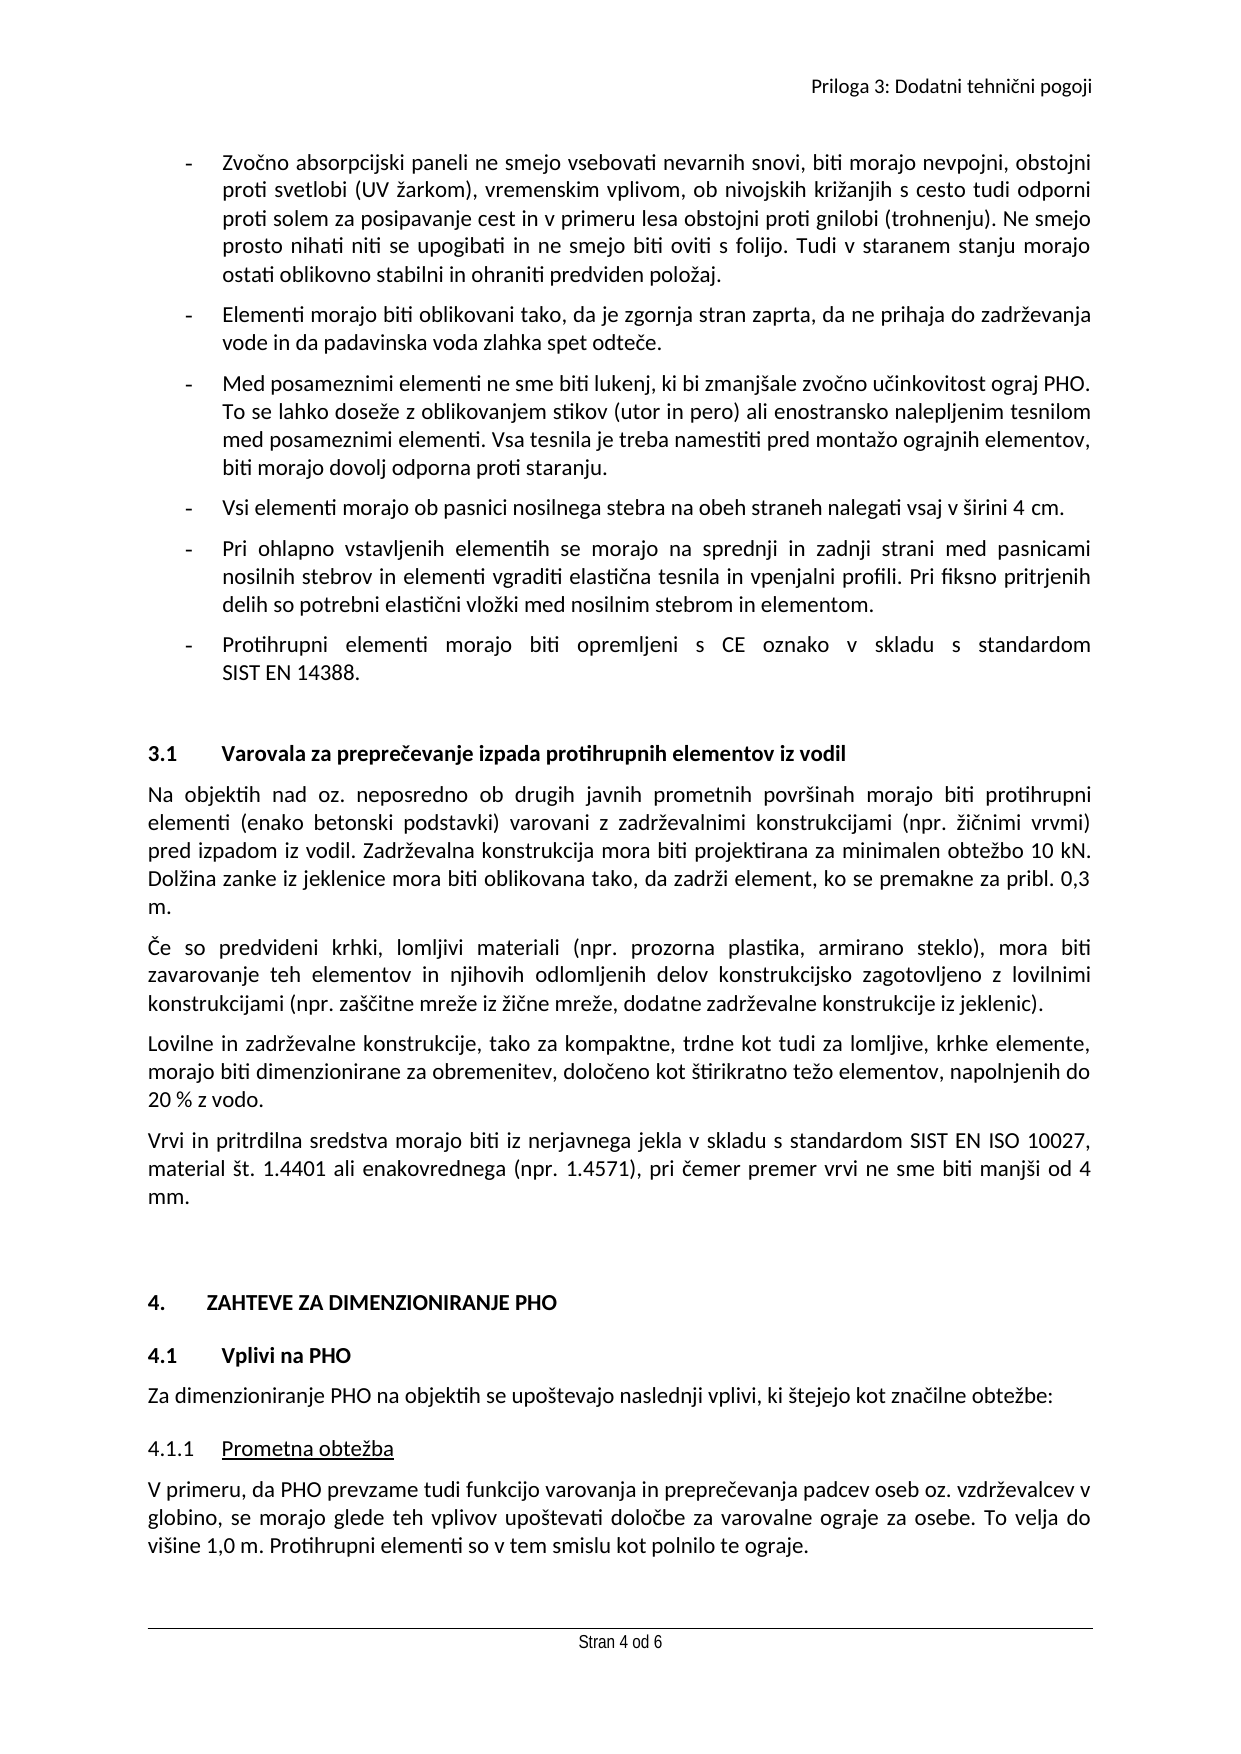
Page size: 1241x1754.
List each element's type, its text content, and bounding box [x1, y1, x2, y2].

list Elementi morajo biti oblikovani tako, da je zgornja stran zaprta, da ne prihaja do zadrževanja vode in da padavinska voda zlahka spet odteče. [185, 300, 1093, 356]
text Za dimenzioniranje PHO na objektih se upoštevajo naslednji vplivi, ki štejejo kot značilne obtežbe: [148, 1381, 1093, 1409]
text Če so predvideni krhki, lomljivi materiali (npr. prozorna plastika, armirano steklo), mora biti zavarovanje teh elementov in njihovih odlomljenih delov konstrukcijsko zagotovljeno z lovilnimi konstrukcijami (npr. zaščitne mreže iz žične mreže, dodatne zadrževalne konstrukcije iz jeklenic). [148, 933, 1093, 1017]
text 3.1 Varovala za preprečevanje izpada protihrupnih elementov iz vodil [148, 739, 1093, 767]
text 4.1.1 Prometna obtežba [148, 1434, 1093, 1462]
list ZAHTEVE ZA DIMENZIONIRANJE PHO [148, 1288, 1093, 1316]
text 4.1 Vplivi na PHO [148, 1341, 1093, 1369]
list Pri ohlapno vstavljenih elementih se morajo na sprednji in zadnji strani med pasnicami nosilnih stebrov in elementi vgraditi elastična tesnila in vpenjalni profili. Pri fiksno pritrjenih delih so potrebni elastični vložki med nosilnim stebrom in elementom. [185, 534, 1093, 618]
list Med posameznimi elementi ne sme biti lukenj, ki bi zmanjšale zvočno učinkovitost ograj PHO. To se lahko doseže z oblikovanjem stikov (utor in pero) ali enostransko nalepljenim tesnilom med posameznimi elementi. Vsa tesnila je treba namestiti pred montažo ograjnih elementov, biti morajo dovolj odporna proti staranju. [185, 369, 1093, 481]
text Vrvi in pritrdilna sredstva morajo biti iz nerjavnega jekla v skladu s standardom SIST EN ISO 10027, material št. 1.4401 ali enakovrednega (npr. 1.4571), pri čemer premer vrvi ne sme biti manjši od 4 mm. [148, 1126, 1093, 1210]
list Zvočno absorpcijski paneli ne smejo vsebovati nevarnih snovi, biti morajo nevpojni, obstojni proti svetlobi (UV žarkom), vremenskim vplivom, ob nivojskih križanjih s cesto tudi odporni proti solem za posipavanje cest in v primeru lesa obstojni proti gnilobi (trohnenju). Ne smejo prosto nihati niti se upogibati in ne smejo biti oviti s folijo. Tudi v staranem stanju morajo ostati oblikovno stabilni in ohraniti predviden položaj. [185, 148, 1093, 288]
text V primeru, da PHO prevzame tudi funkcijo varovanja in preprečevanja padcev oseb oz. vzdrževalcev v globino, se morajo glede teh vplivov upoštevati določbe za varovalne ograje za osebe. To velja do višine 1,0 m. Protihrupni elementi so v tem smislu kot polnilo te ograje. [148, 1475, 1093, 1559]
text Lovilne in zadrževalne konstrukcije, tako za kompaktne, trdne kot tudi za lomljive, krhke elemente, morajo biti dimenzionirane za obremenitev, določeno kot štirikratno težo elementov, napolnjenih do 20 % z vodo. [148, 1029, 1093, 1113]
list Protihrupni elementi morajo biti opremljeni s CE oznako v skladu s standardom SIST EN 14388. [185, 630, 1093, 686]
list Vsi elementi morajo ob pasnici nosilnega stebra na obeh straneh nalegati vsaj v širini 4 cm. [185, 493, 1093, 521]
text Na objektih nad oz. neposredno ob drugih javnih prometnih površinah morajo biti protihrupni elementi (enako betonski podstavki) varovani z zadrževalnimi konstrukcijami (npr. žičnimi vrvmi) pred izpadom iz vodil. Zadrževalna konstrukcija mora biti projektirana za minimalen obtežbo 10 kN. Dolžina zanke iz jeklenice mora biti oblikovana tako, da zadrži element, ko se premakne za pribl. 0,3 m. [148, 780, 1093, 920]
